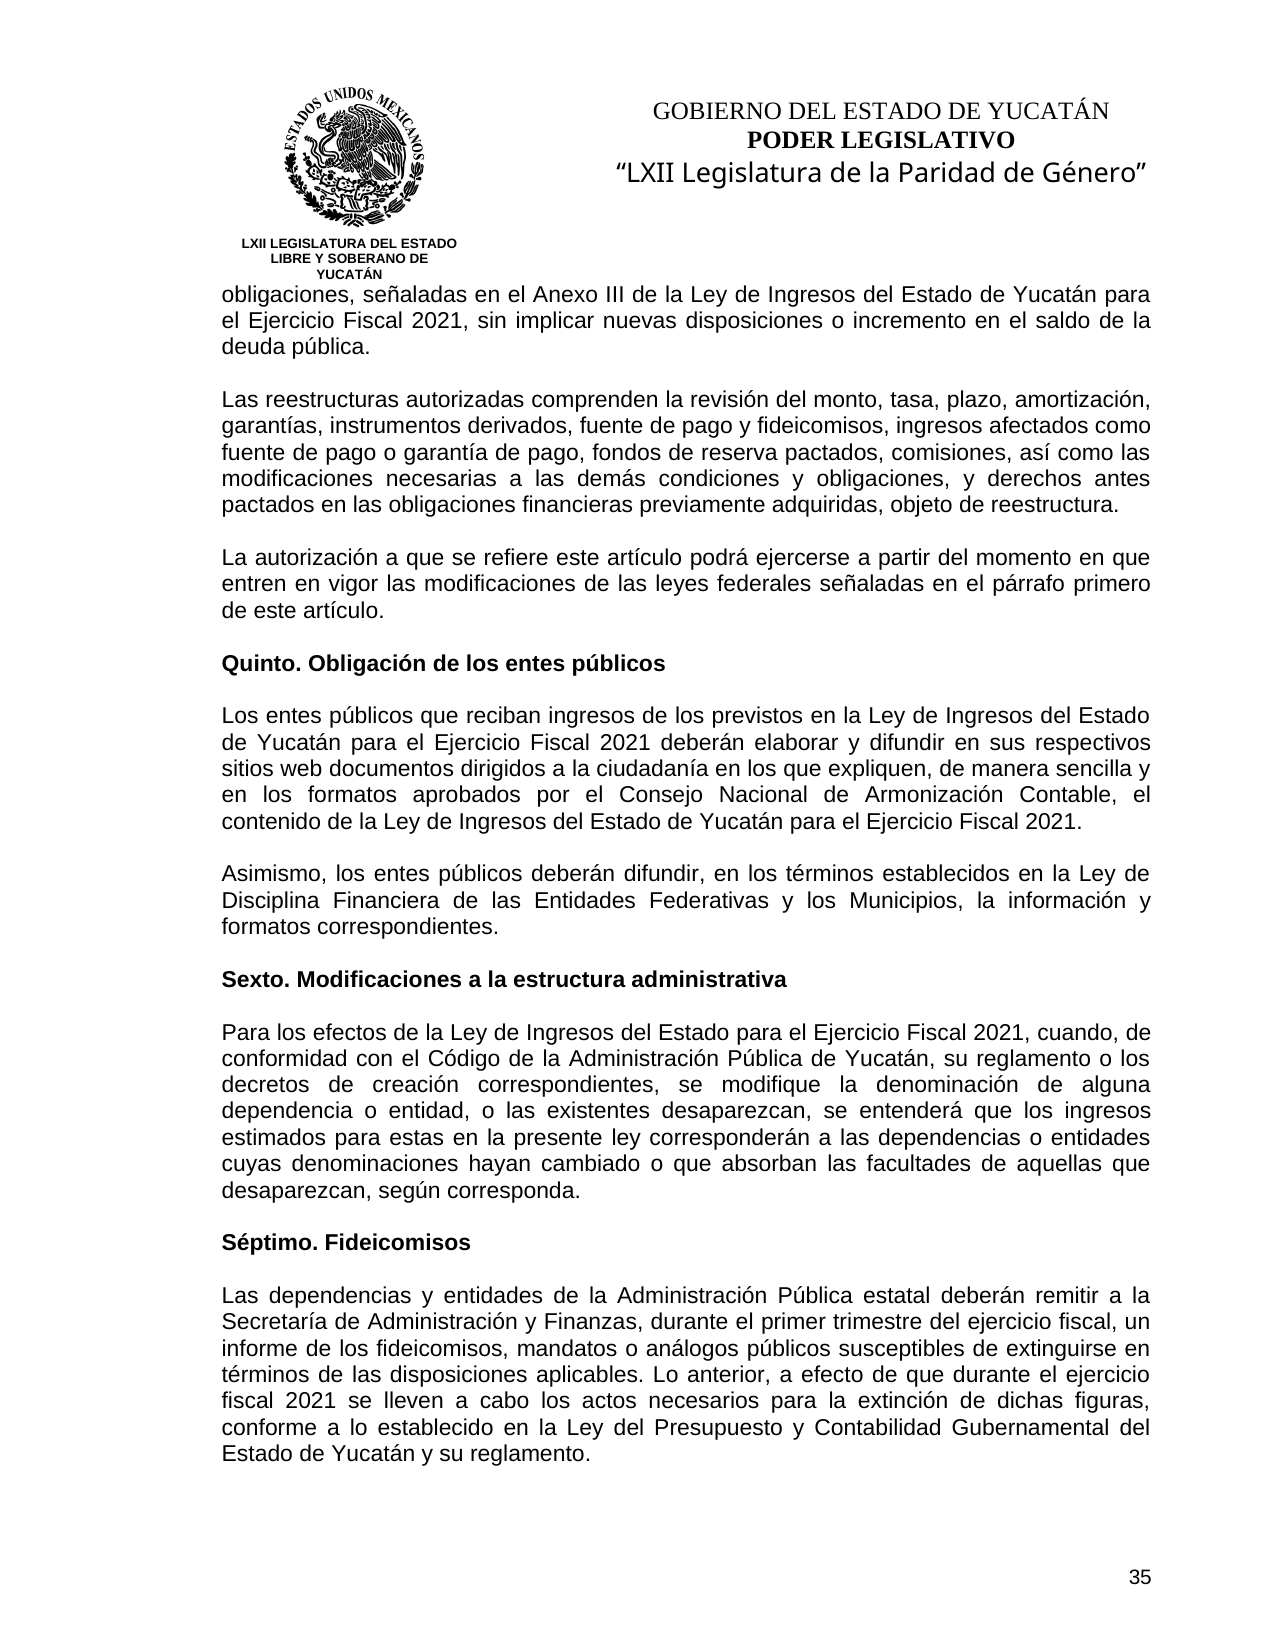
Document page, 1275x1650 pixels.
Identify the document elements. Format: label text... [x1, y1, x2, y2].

text Las dependencias y entidades de la Administración Pública estatal deberán remitir a la Secretaría de Administración y Finanzas, durante el primer trimestre del ejercicio fiscal, un informe de los fideicomisos, mandatos o análogos públicos susceptibles de extinguirse en términos de las disposiciones aplicables. Lo anterior, a efecto de que durante el ejercicio fiscal 2021 se lleven a cabo los actos necesarios para la extinción de dichas figuras, conforme a lo establecido en la Ley del Presupuesto y Contabilidad Gubernamental del Estado de Yucatán y su reglamento. [221, 1282, 1152, 1466]
text Las reestructuras autorizadas comprenden la revisión del monto, tasa, plazo, amortización, garantías, instrumentos derivados, fuente de pago y fideicomisos, ingresos afectados como fuente de pago o garantía de pago, fondos de reserva pactados, comisiones, así como las modificaciones necesarias a las demás condiciones y obligaciones, y derechos antes pactados en las obligaciones financieras previamente adquiridas, objeto de reestructura. [221, 386, 1152, 518]
text Sexto. Modificaciones a la estructura administrativa [221, 966, 1152, 992]
picture [250, 53, 458, 261]
text Asimismo, los entes públicos deberán difundir, en los términos establecidos en la Ley de Disciplina Financiera de las Entidades Federativas y los Municipios, la información y formatos correspondientes. [221, 860, 1152, 939]
text Los entes públicos que reciban ingresos de los previstos en la Ley de Ingresos del Estado de Yucatán para el Ejercicio Fiscal 2021 deberán elaborar y difundir en sus respectivos sitios web documentos dirigidos a la ciudadanía en los que expliquen, de manera sencilla y en los formatos aprobados por el Consejo Nacional de Armonización Contable, el contenido de la Ley de Ingresos del Estado de Yucatán para el Ejercicio Fiscal 2021. [221, 702, 1152, 834]
text La autorización a que se refiere este artículo podrá ejercerse a partir del momento en que entren en vigor las modificaciones de las leyes federales señaladas en el párrafo primero de este artículo. [221, 544, 1152, 623]
text Séptimo. Fideicomisos [221, 1229, 1152, 1256]
text Quinto. Obligación de los entes públicos [221, 649, 1152, 676]
text Para los efectos de la Ley de Ingresos del Estado para el Ejercicio Fiscal 2021, cuando, de conformidad con el Código de la Administración Pública de Yucatán, su reglamento o los decretos de creación correspondientes, se modifique la denominación de alguna dependencia o entidad, o las existentes desaparezcan, se entenderá que los ingresos estimados para estas en la presente ley corresponderán a las dependencias o entidades cuyas denominaciones hayan cambiado o que absorban las facultades de aquellas que desaparezcan, según corresponda. [221, 1018, 1152, 1203]
